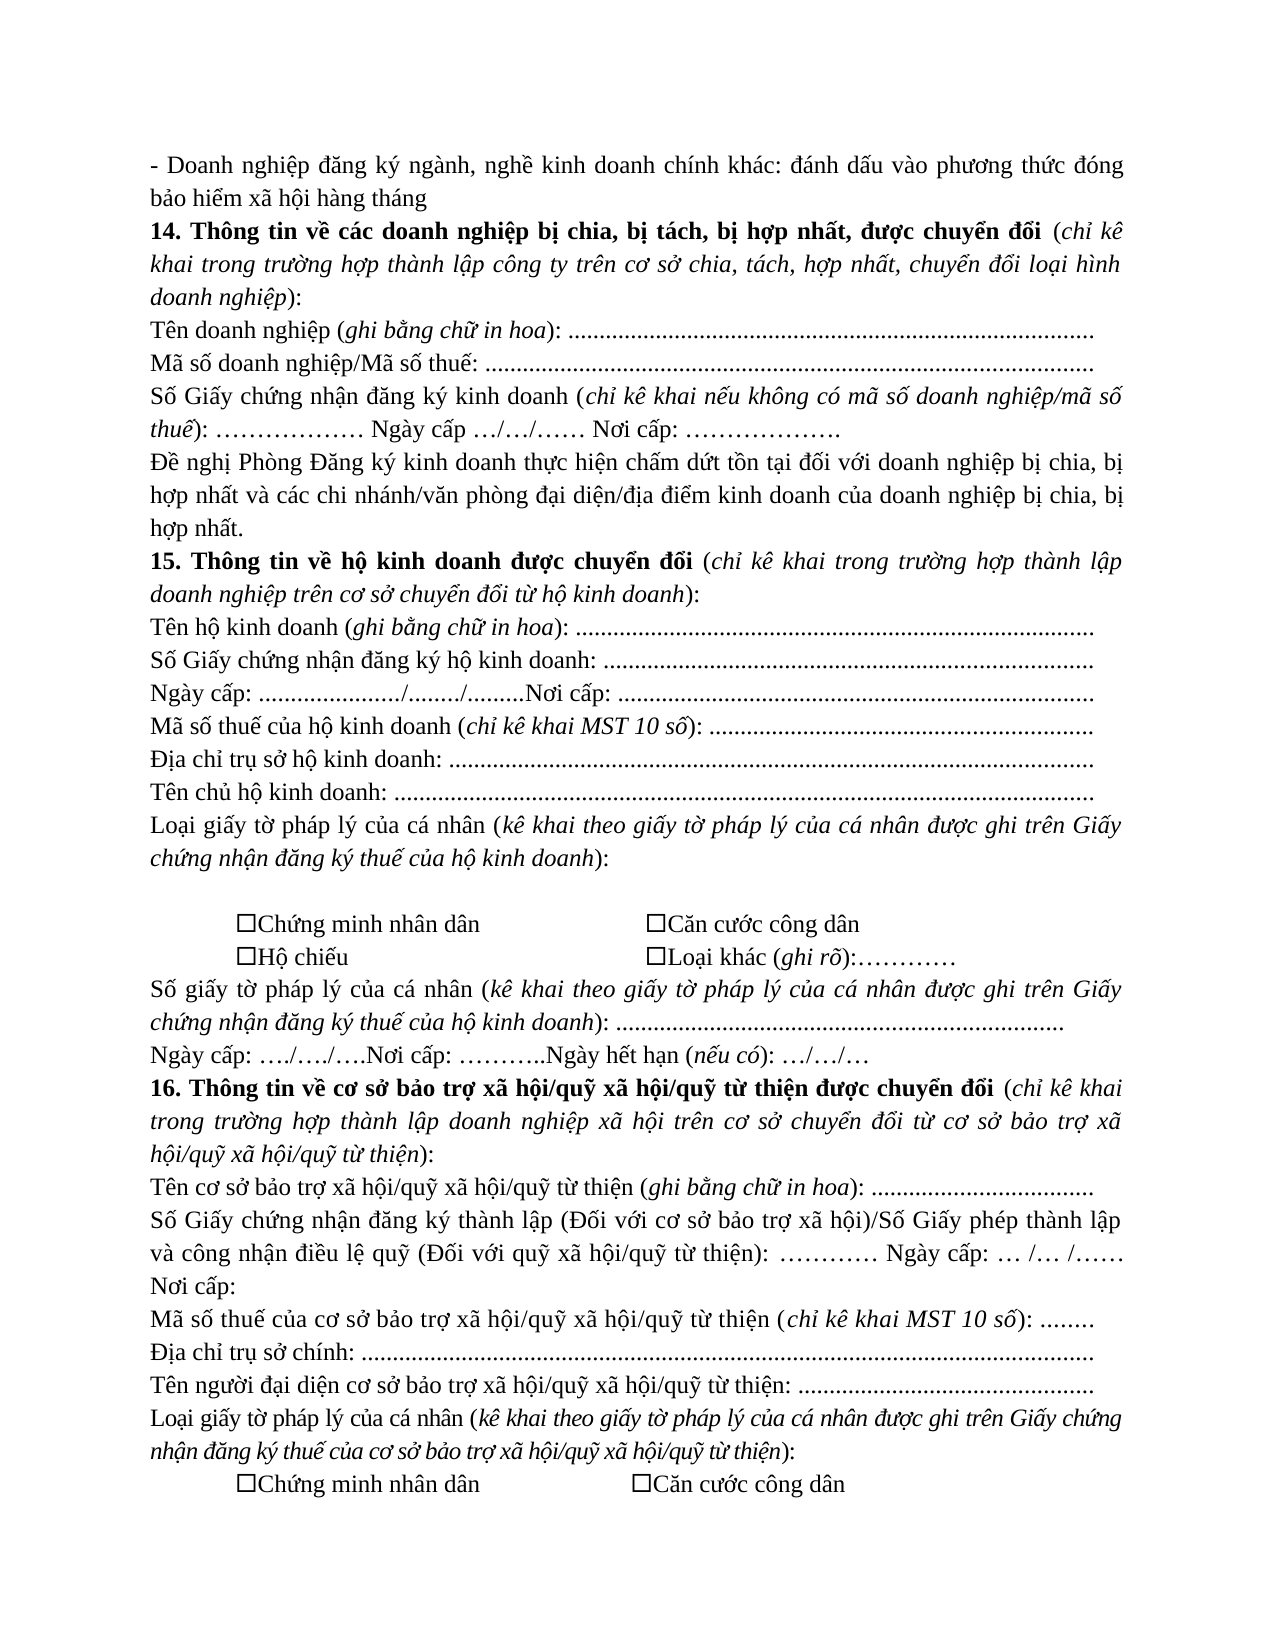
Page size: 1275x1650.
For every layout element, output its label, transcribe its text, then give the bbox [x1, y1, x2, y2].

table_header Căn cước công dân [634, 910, 1086, 942]
text Số Giấy chứng nhận đăng ký kinh doanh (chỉ kê khai nếu không có mã số doanh nghiệp/mã số thuế): ……………… Ngày cấp …/…/…… Nơi cấp: ………………. [150, 381, 1125, 443]
text Số Giấy chứng nhận đăng ký thành lập (Đối với cơ sở bảo trợ xã hội)/Số Giấy phép thành lập và công nhận điều lệ quỹ (Đối với quỹ xã hội/quỹ từ thiện): ………… Ngày cấp: … /… /…… Nơi cấp: [150, 1205, 1125, 1300]
text Tên hộ kinh doanh (ghi bằng chữ in hoa): [150, 612, 1125, 641]
table_header Chứng minh nhân dân [224, 1469, 619, 1498]
text Tên chủ hộ kinh doanh: [150, 777, 1125, 806]
table_header Chứng minh nhân dân [224, 910, 634, 942]
text Mã số doanh nghiệp/Mã số thuế: [150, 348, 1125, 377]
text Địa chỉ trụ sở chính: [150, 1337, 1125, 1366]
text Ngày cấp: / / Nơi cấp: [150, 678, 1125, 707]
text Địa chỉ trụ sở hộ kinh doanh: [150, 744, 1125, 773]
text Mã số thuế của hộ kinh doanh (chỉ kê khai MST 10 số): [150, 711, 1125, 740]
text 14. Thông tin về các doanh nghiệp bị chia, bị tách, bị hợp nhất, được chuyển đổi (chỉ kê khai trong trường hợp thành lập công ty trên cơ sở chia, tách, hợp nhất, chuyển đổi loại hình doanh nghiệp): [150, 216, 1125, 311]
text Tên cơ sở bảo trợ xã hội/quỹ xã hội/quỹ từ thiện (ghi bằng chữ in hoa): [150, 1172, 1125, 1201]
text Mã số thuế của cơ sở bảo trợ xã hội/quỹ xã hội/quỹ từ thiện (chỉ kê khai MST 10 số): [150, 1304, 1125, 1333]
text Loại giấy tờ pháp lý của cá nhân (kê khai theo giấy tờ pháp lý của cá nhân được ghi trên Giấy chứng nhận đăng ký thuế của hộ kinh doanh): [150, 810, 1125, 872]
text Tên người đại diện cơ sở bảo trợ xã hội/quỹ xã hội/quỹ từ thiện: [150, 1370, 1125, 1399]
text 16. Thông tin về cơ sở bảo trợ xã hội/quỹ xã hội/quỹ từ thiện được chuyển đổi (chỉ kê khai trong trường hợp thành lập doanh nghiệp xã hội trên cơ sở chuyển đổi từ cơ sở bảo trợ xã hội/quỹ xã hội/quỹ từ thiện): [150, 1073, 1125, 1168]
text Tên doanh nghiệp (ghi bằng chữ in hoa): [150, 315, 1125, 344]
table_cell Loại khác (ghi rõ):………… [634, 942, 1086, 974]
text - Doanh nghiệp đăng ký ngành, nghề kinh doanh chính khác: đánh dấu vào phương thức đóng bảo hiểm xã hội hàng tháng [150, 150, 1125, 212]
text Đề nghị Phòng Đăng ký kinh doanh thực hiện chấm dứt tồn tại đối với doanh nghiệp bị chia, bị hợp nhất và các chi nhánh/văn phòng đại diện/địa điểm kinh doanh của doanh nghiệp bị chia, bị hợp nhất. [150, 447, 1125, 542]
text Ngày cấp: …./…./….Nơi cấp: ………..Ngày hết hạn (nếu có): …/…/… [150, 1040, 1125, 1069]
text Số Giấy chứng nhận đăng ký hộ kinh doanh: [150, 645, 1125, 674]
text 15. Thông tin về hộ kinh doanh được chuyển đổi (chỉ kê khai trong trường hợp thành lập doanh nghiệp trên cơ sở chuyển đổi từ hộ kinh doanh): [150, 546, 1125, 608]
table_cell Hộ chiếu [224, 942, 634, 974]
table_header Căn cước công dân [619, 1469, 1071, 1498]
text Số giấy tờ pháp lý của cá nhân (kê khai theo giấy tờ pháp lý của cá nhân được ghi trên Giấy chứng nhận đăng ký thuế của hộ kinh doanh): [150, 974, 1125, 1036]
text Loại giấy tờ pháp lý của cá nhân (kê khai theo giấy tờ pháp lý của cá nhân được ghi trên Giấy chứng nhận đăng ký thuế của cơ sở bảo trợ xã hội/quỹ xã hội/quỹ từ thiện): [150, 1403, 1125, 1465]
